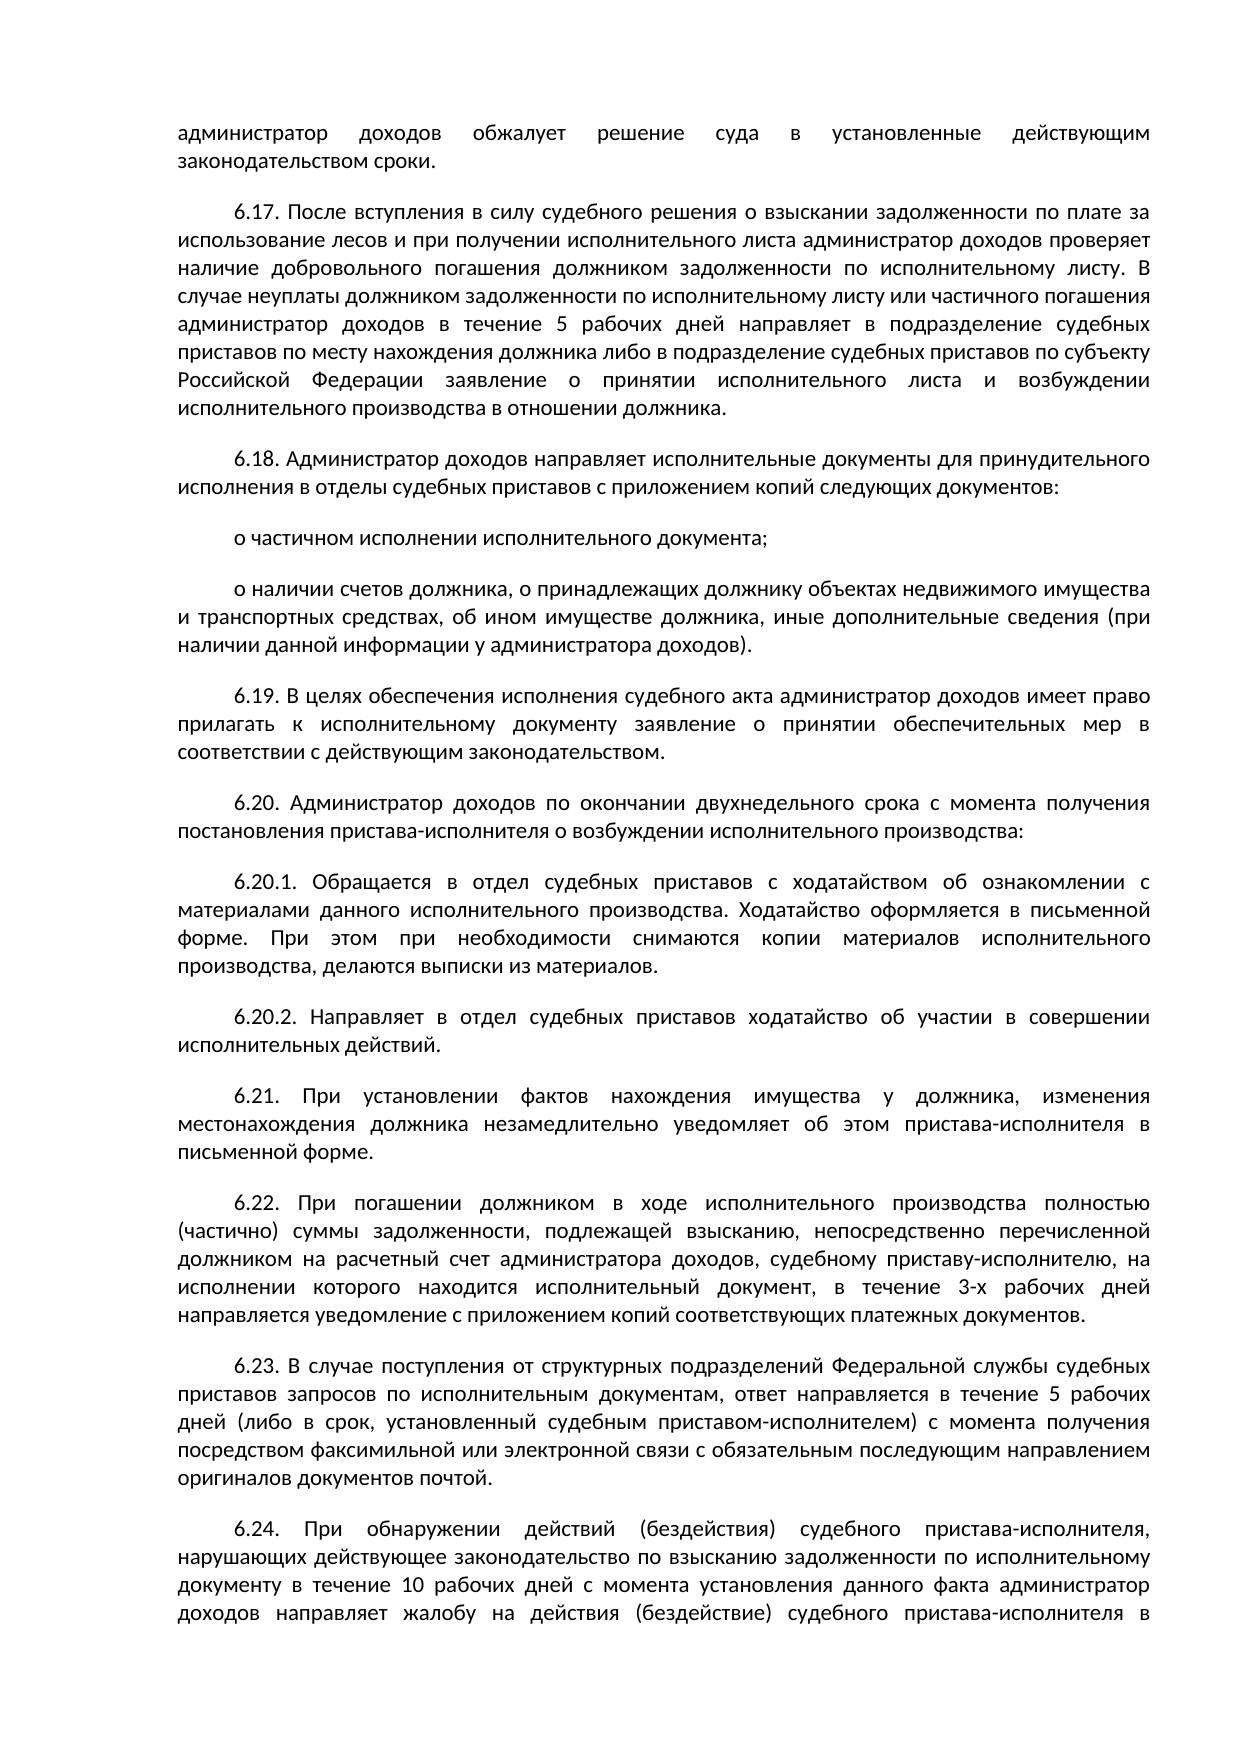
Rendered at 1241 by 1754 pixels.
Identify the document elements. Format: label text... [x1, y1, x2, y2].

text 6.22. При погашении должником в ходе исполнительного производства полностью (частично) суммы задолженности, подлежащей взысканию, непосредственно перечисленной должником на расчетный счет администратора доходов, судебному приставу-исполнителю, на исполнении которого находится исполнительный документ, в течение 3-х рабочих дней направляется уведомление с приложением копий соответствующих платежных документов. [177, 1188, 1152, 1328]
text 6.21. При установлении фактов нахождения имущества у должника, изменения местонахождения должника незамедлительно уведомляет об этом пристава-исполнителя в письменной форме. [177, 1081, 1152, 1165]
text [177, 118, 1152, 174]
text 6.20. Администратор доходов по окончании двухнедельного срока с момента получения постановления пристава-исполнителя о возбуждении исполнительного производства: [177, 788, 1152, 844]
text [177, 1514, 1152, 1626]
text 6.19. В целях обеспечения исполнения судебного акта администратор доходов имеет право прилагать к исполнительному документу заявление о принятии обеспечительных мер в соответствии с действующим законодательством. [177, 681, 1152, 765]
text о наличии счетов должника, о принадлежащих должнику объектах недвижимого имущества и транспортных средствах, об ином имуществе должника, иные дополнительные сведения (при наличии данной информации у администратора доходов). [177, 574, 1152, 658]
text 6.23. В случае поступления от структурных подразделений Федеральной службы судебных приставов запросов по исполнительным документам, ответ направляется в течение 5 рабочих дней (либо в срок, установленный судебным приставом-исполнителем) с момента получения посредством факсимильной или электронной связи с обязательным последующим направлением оригиналов документов почтой. [177, 1351, 1152, 1491]
text 6.20.1. Обращается в отдел судебных приставов с ходатайством об ознакомлении с материалами данного исполнительного производства. Ходатайство оформляется в письменной форме. При этом при необходимости снимаются копии материалов исполнительного производства, делаются выписки из материалов. [177, 867, 1152, 979]
text о частичном исполнении исполнительного документа; [177, 523, 1152, 551]
text 6.20.2. Направляет в отдел судебных приставов ходатайство об участии в совершении исполнительных действий. [177, 1002, 1152, 1058]
text 6.18. Администратор доходов направляет исполнительные документы для принудительного исполнения в отделы судебных приставов с приложением копий следующих документов: [177, 444, 1152, 500]
text 6.17. После вступления в силу судебного решения о взыскании задолженности по плате за использование лесов и при получении исполнительного листа администратор доходов проверяет наличие добровольного погашения должником задолженности по исполнительному листу. В случае неуплаты должником задолженности по исполнительному листу или частичного погашения администратор доходов в течение 5 рабочих дней направляет в подразделение судебных приставов по месту нахождения должника либо в подразделение судебных приставов по субъекту Российской Федерации заявление о принятии исполнительного листа и возбуждении исполнительного производства в отношении должника. [177, 197, 1152, 421]
